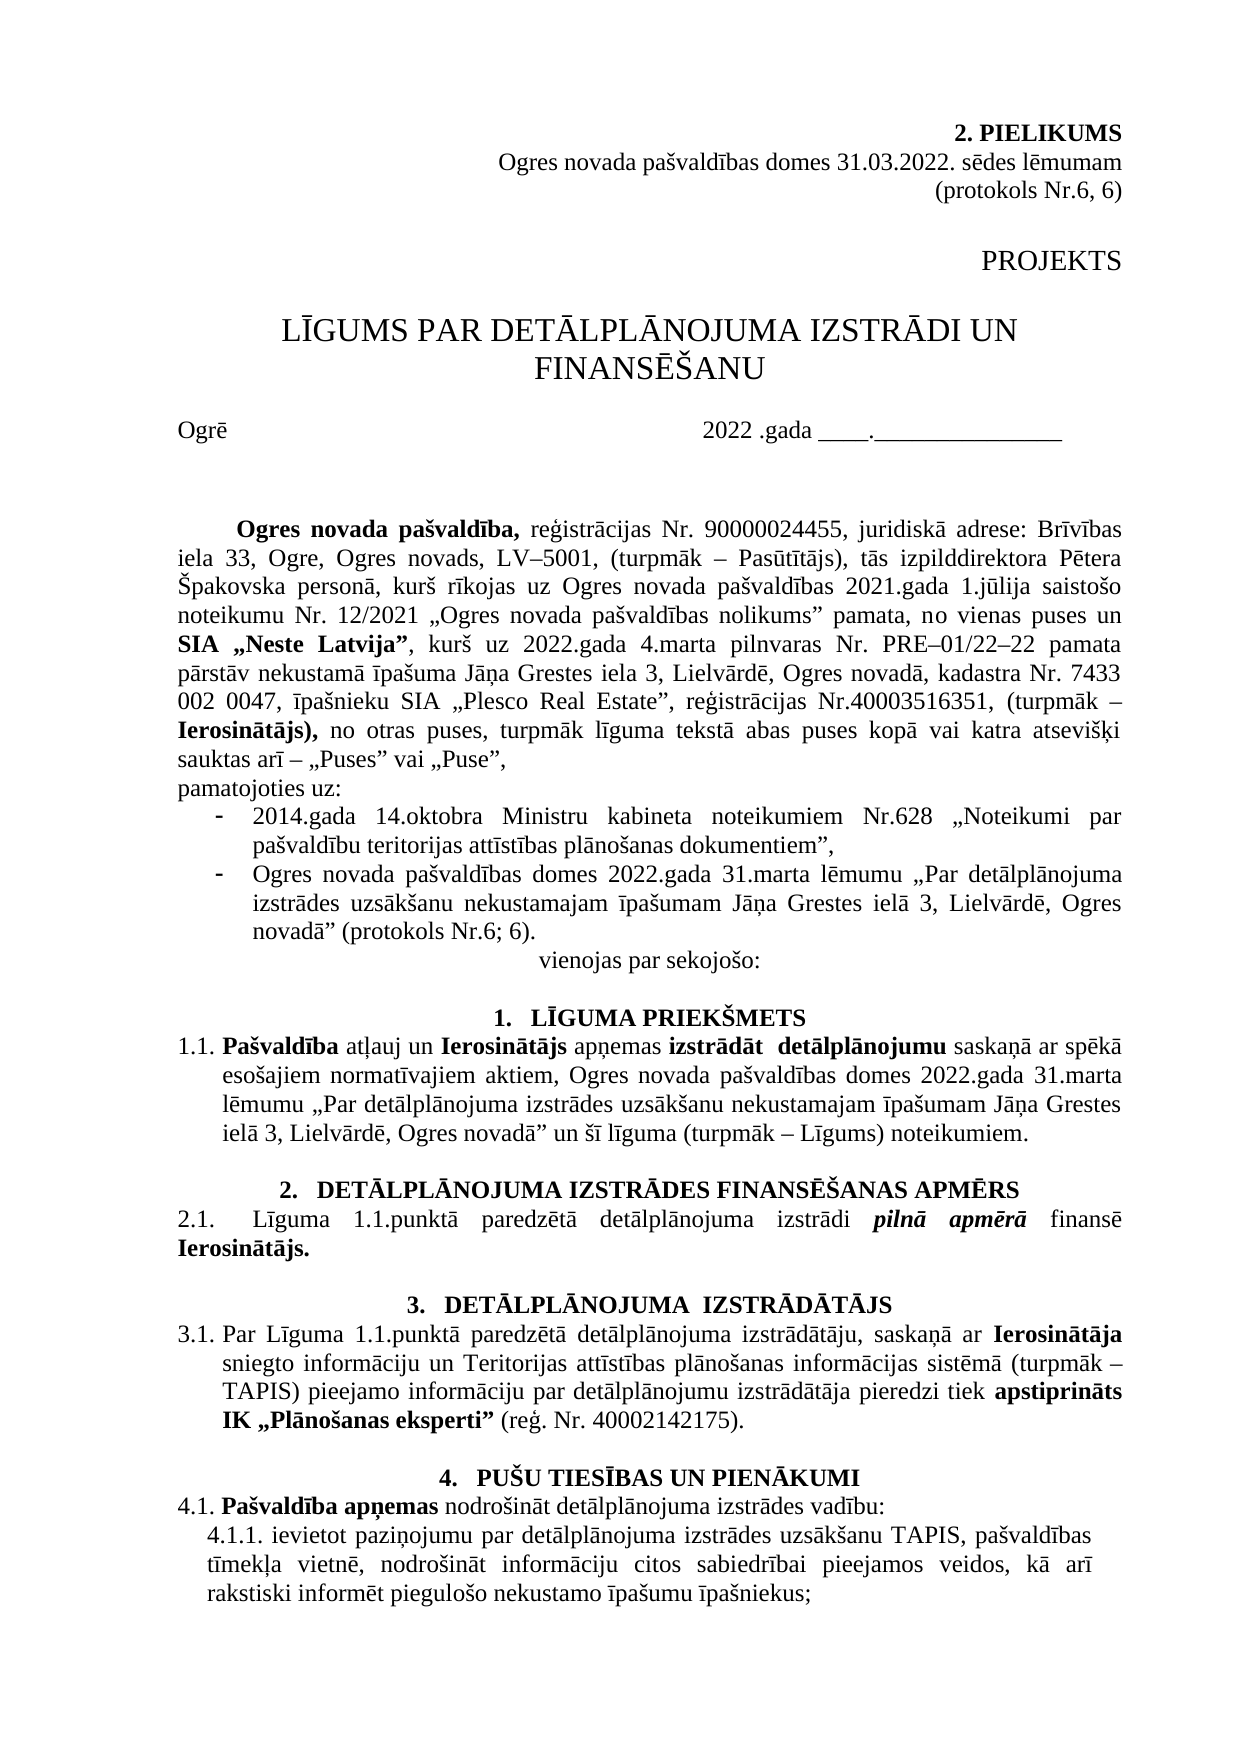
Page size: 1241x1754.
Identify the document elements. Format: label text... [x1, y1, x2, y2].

text vienojas par sekojošo: [177, 945, 1122, 974]
list DETĀLPLĀNOJUMA IZSTRĀDES FINANSĒŠANAS APMĒRS [177, 1175, 1122, 1204]
text Ogres novada pašvaldības domes 31.03.2022. sēdes lēmumam [177, 147, 1122, 176]
text 4.1. Pašvaldība apņemas nodrošināt detālplānojuma izstrādes vadību: [177, 1491, 1122, 1520]
text pamatojoties uz: [177, 773, 1122, 801]
text Ogrē 2022 .gada ____._______________ [177, 415, 1122, 444]
text (protokols Nr.6, 6) [177, 176, 1122, 204]
list DETĀLPLĀNOJUMA IZSTRĀDĀTĀJS [177, 1290, 1122, 1319]
list Par Līguma 1.1.punktā paredzētā detālplānojuma izstrādātāju, saskaņā ar Ierosinātāja sniegto informāciju un Teritorijas attīstības plānošanas informācijas sistēmā (turpmāk – TAPIS) pieejamo informāciju par detālplānojumu izstrādātāja pieredzi tiek apstiprināts IK „Plānošanas eksperti” (reģ. Nr. 40002142175). [177, 1319, 1122, 1434]
list Līguma 1.1.punktā paredzētā detālplānojuma izstrādi pilnā apmērā finansē Ierosinātājs. [177, 1204, 1122, 1261]
text Ogres novada pašvaldība, reģistrācijas Nr. 90000024455, juridiskā adrese: Brīvības iela 33, Ogre, Ogres novads, LV–5001, (turpmāk – Pasūtītājs), tās izpilddirektora Pētera Špakovska personā, kurš rīkojas uz Ogres novada pašvaldības 2021.gada 1.jūlija saistošo noteikumu Nr. 12/2021 „Ogres novada pašvaldības nolikums” pamata, no vienas puses un SIA „Neste Latvija”, kurš uz 2022.gada 4.marta pilnvaras Nr. PRE–01/22–22 pamata pārstāv nekustamā īpašuma Jāņa Grestes iela 3, Lielvārdē, Ogres novadā, kadastra Nr. 7433 002 0047, īpašnieku SIA „Plesco Real Estate”, reģistrācijas Nr.40003516351, (turpmāk – Ierosinātājs), no otras puses, turpmāk līguma tekstā abas puses kopā vai katra atsevišķi sauktas arī – „Puses” vai „Puse”, [177, 514, 1122, 773]
list Ogres novada pašvaldības domes 2022.gada 31.marta lēmumu „Par detālplānojuma izstrādes uzsākšanu nekustamajam īpašumam Jāņa Grestes ielā 3, Lielvārdē, Ogres novadā” (protokols Nr.6; 6). [215, 859, 1122, 945]
title PROJEKTS [177, 243, 1122, 276]
title LĪGUMS PAR DETĀLPLĀNOJUMA IZSTRĀDI UN FINANSĒŠANU [177, 310, 1122, 386]
text 2. PIELIKUMS [177, 118, 1122, 147]
list PUŠU TIESĪBAS UN PIENĀKUMI [177, 1463, 1122, 1491]
list 2014.gada 14.oktobra Ministru kabineta noteikumiem Nr.628 „Noteikumi par pašvaldību teritorijas attīstības plānošanas dokumentiem”, [215, 801, 1122, 859]
list Pašvaldība atļauj un Ierosinātājs apņemas izstrādāt detālplānojumu saskaņā ar spēkā esošajiem normatīvajiem aktiem, Ogres novada pašvaldības domes 2022.gada 31.marta lēmumu „Par detālplānojuma izstrādes uzsākšanu nekustamajam īpašumam Jāņa Grestes ielā 3, Lielvārdē, Ogres novadā” un šī līguma (turpmāk – Līgums) noteikumiem. [177, 1031, 1122, 1146]
list LĪGUMA PRIEKŠMETS [177, 1003, 1122, 1031]
text 4.1.1. ievietot paziņojumu par detālplānojuma izstrādes uzsākšanu TAPIS, pašvaldības tīmekļa vietnē, nodrošināt informāciju citos sabiedrībai pieejamos veidos, kā arī rakstiski informēt piegulošo nekustamo īpašumu īpašniekus; [207, 1520, 1092, 1606]
